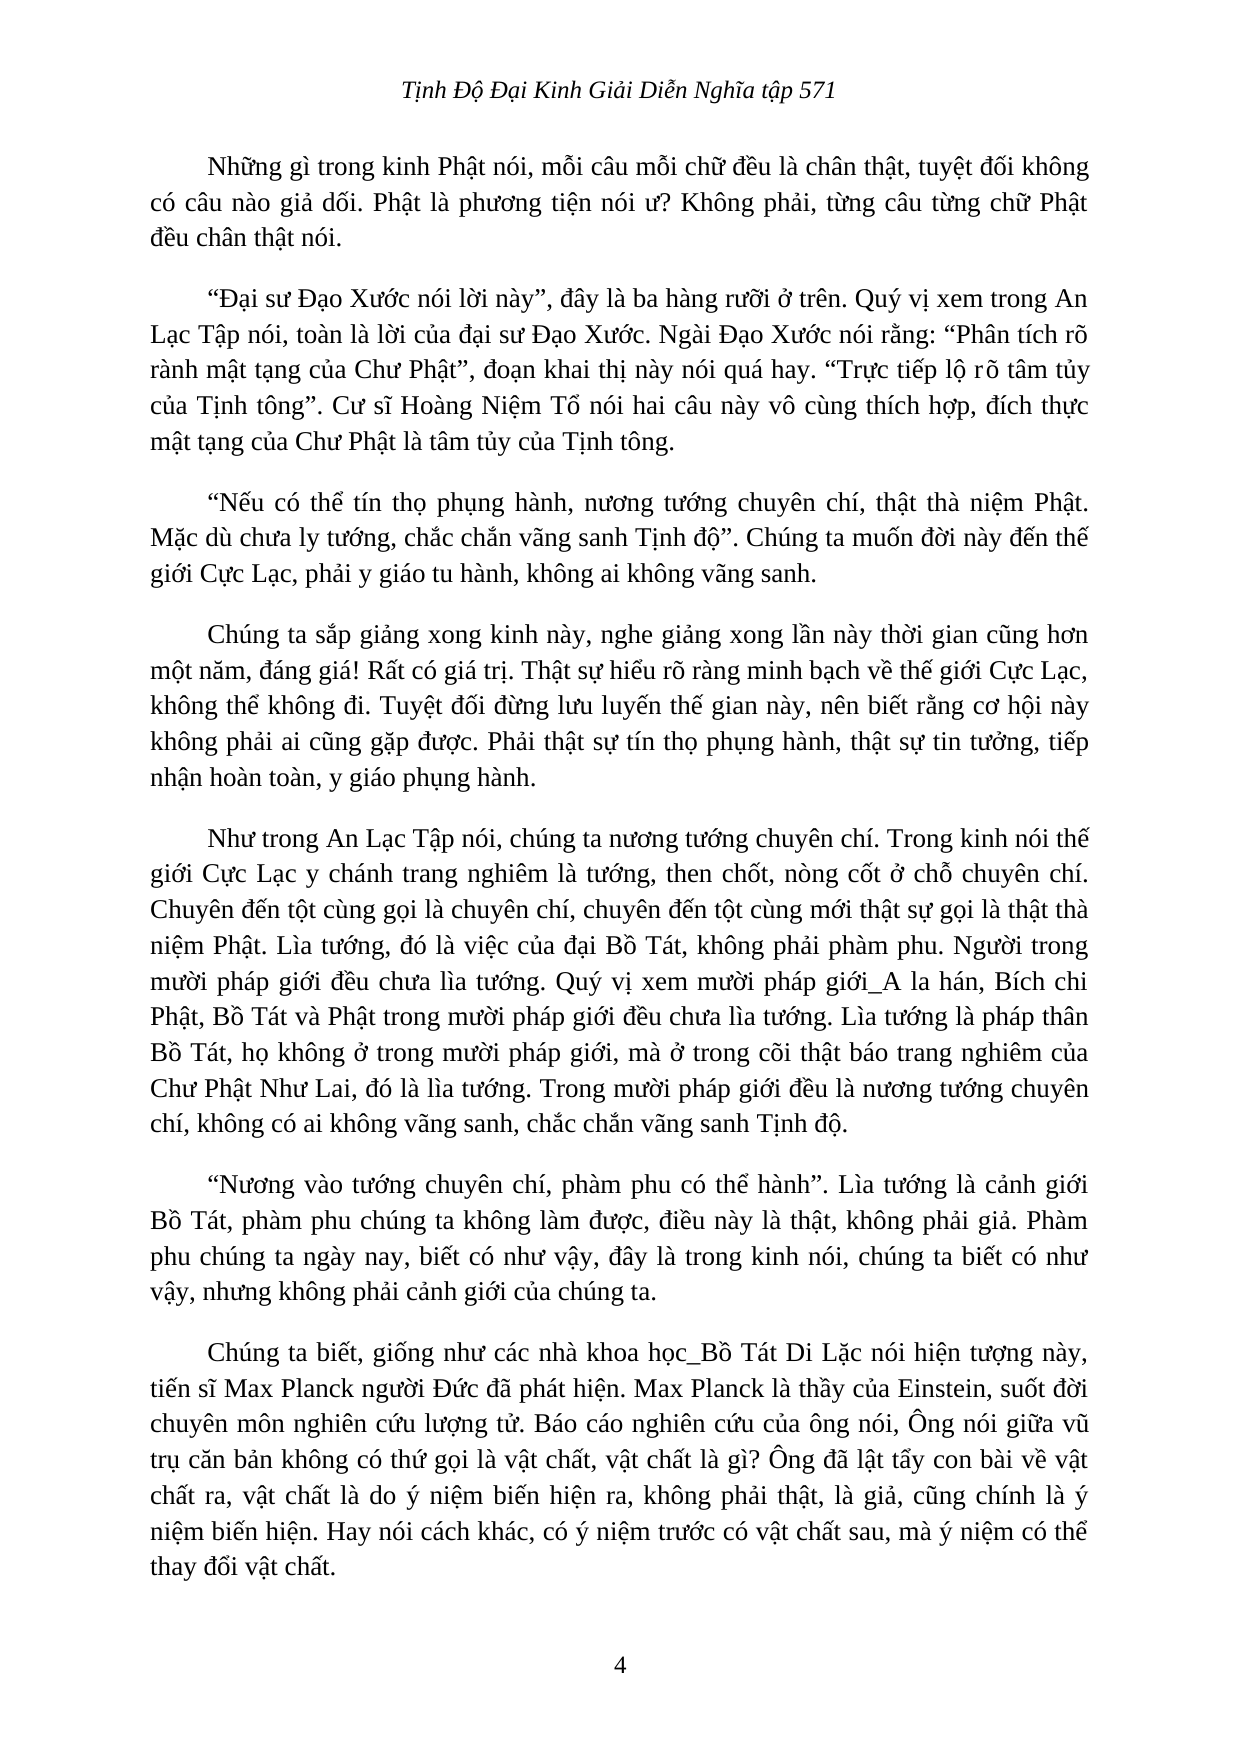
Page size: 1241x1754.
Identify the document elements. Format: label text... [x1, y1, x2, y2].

text Chúng ta sắp giảng xong kinh này, nghe giảng xong lần này thời gian cũng hơn một năm, đáng giá! Rất có giá trị. Thật sự hiểu rõ ràng minh bạch về thế giới Cực Lạc, không thể không đi. Tuyệt đối đừng lưu luyến thế gian này, nên biết rằng cơ hội này không phải ai cũng gặp được. Phải thật sự tín thọ phụng hành, thật sự tin tưởng, tiếp nhận hoàn toàn, y giáo phụng hành. [150, 618, 1090, 792]
text Chúng ta biết, giống như các nhà khoa học_Bồ Tát Di Lặc nói hiện tượng này, tiến sĩ Max Planck người Đức đã phát hiện. Max Planck là thầy của Einstein, suốt đời chuyên môn nghiên cứu lượng tử. Báo cáo nghiên cứu của ông nói, Ông nói giữa vũ trụ căn bản không có thứ gọi là vật chất, vật chất là gì? Ông đã lật tẩy con bài về vật chất ra, vật chất là do ý niệm biến hiện ra, không phải thật, là giả, cũng chính là ý niệm biến hiện. Hay nói cách khác, có ý niệm trước có vật chất sau, mà ý niệm có thể thay đổi vật chất. [150, 1336, 1090, 1582]
text Những gì trong kinh Phật nói, mỗi câu mỗi chữ đều là chân thật, tuyệt đối không có câu nào giả dối. Phật là phương tiện nói ư? Không phải, từng câu từng chữ Phật đều chân thật nói. [150, 150, 1090, 253]
text “Đại sư Đạo Xước nói lời này”, đây là ba hàng rưỡi ở trên. Quý vị xem trong An Lạc Tập nói, toàn là lời của đại sư Đạo Xước. Ngài Đạo Xước nói rằng: “Phân tích rõ rành mật tạng của Chư Phật”, đoạn khai thị này nói quá hay. “Trực tiếp lộ rõ tâm tủy của Tịnh tông”. Cư sĩ Hoàng Niệm Tổ nói hai câu này vô cùng thích hợp, đích thực mật tạng của Chư Phật là tâm tủy của Tịnh tông. [150, 282, 1090, 456]
text “Nếu có thể tín thọ phụng hành, nương tướng chuyên chí, thật thà niệm Phật. Mặc dù chưa ly tướng, chắc chắn vãng sanh Tịnh độ”. Chúng ta muốn đời này đến thế giới Cực Lạc, phải y giáo tu hành, không ai không vãng sanh. [150, 486, 1090, 588]
text Như trong An Lạc Tập nói, chúng ta nương tướng chuyên chí. Trong kinh nói thế giới Cực Lạc y chánh trang nghiêm là tướng, then chốt, nòng cốt ở chỗ chuyên chí. Chuyên đến tột cùng gọi là chuyên chí, chuyên đến tột cùng mới thật sự gọi là thật thà niệm Phật. Lìa tướng, đó là việc của đại Bồ Tát, không phải phàm phu. Người trong mười pháp giới đều chưa lìa tướng. Quý vị xem mười pháp giới_A la hán, Bích chi Phật, Bồ Tát và Phật trong mười pháp giới đều chưa lìa tướng. Lìa tướng là pháp thân Bồ Tát, họ không ở trong mười pháp giới, mà ở trong cõi thật báo trang nghiêm của Chư Phật Như Lai, đó là lìa tướng. Trong mười pháp giới đều là nương tướng chuyên chí, không có ai không vãng sanh, chắc chắn vãng sanh Tịnh độ. [150, 822, 1090, 1139]
text “Nương vào tướng chuyên chí, phàm phu có thể hành”. Lìa tướng là cảnh giới Bồ Tát, phàm phu chúng ta không làm được, điều này là thật, không phải giả. Phàm phu chúng ta ngày nay, biết có như vậy, đây là trong kinh nói, chúng ta biết có như vậy, nhưng không phải cảnh giới của chúng ta. [150, 1168, 1090, 1307]
